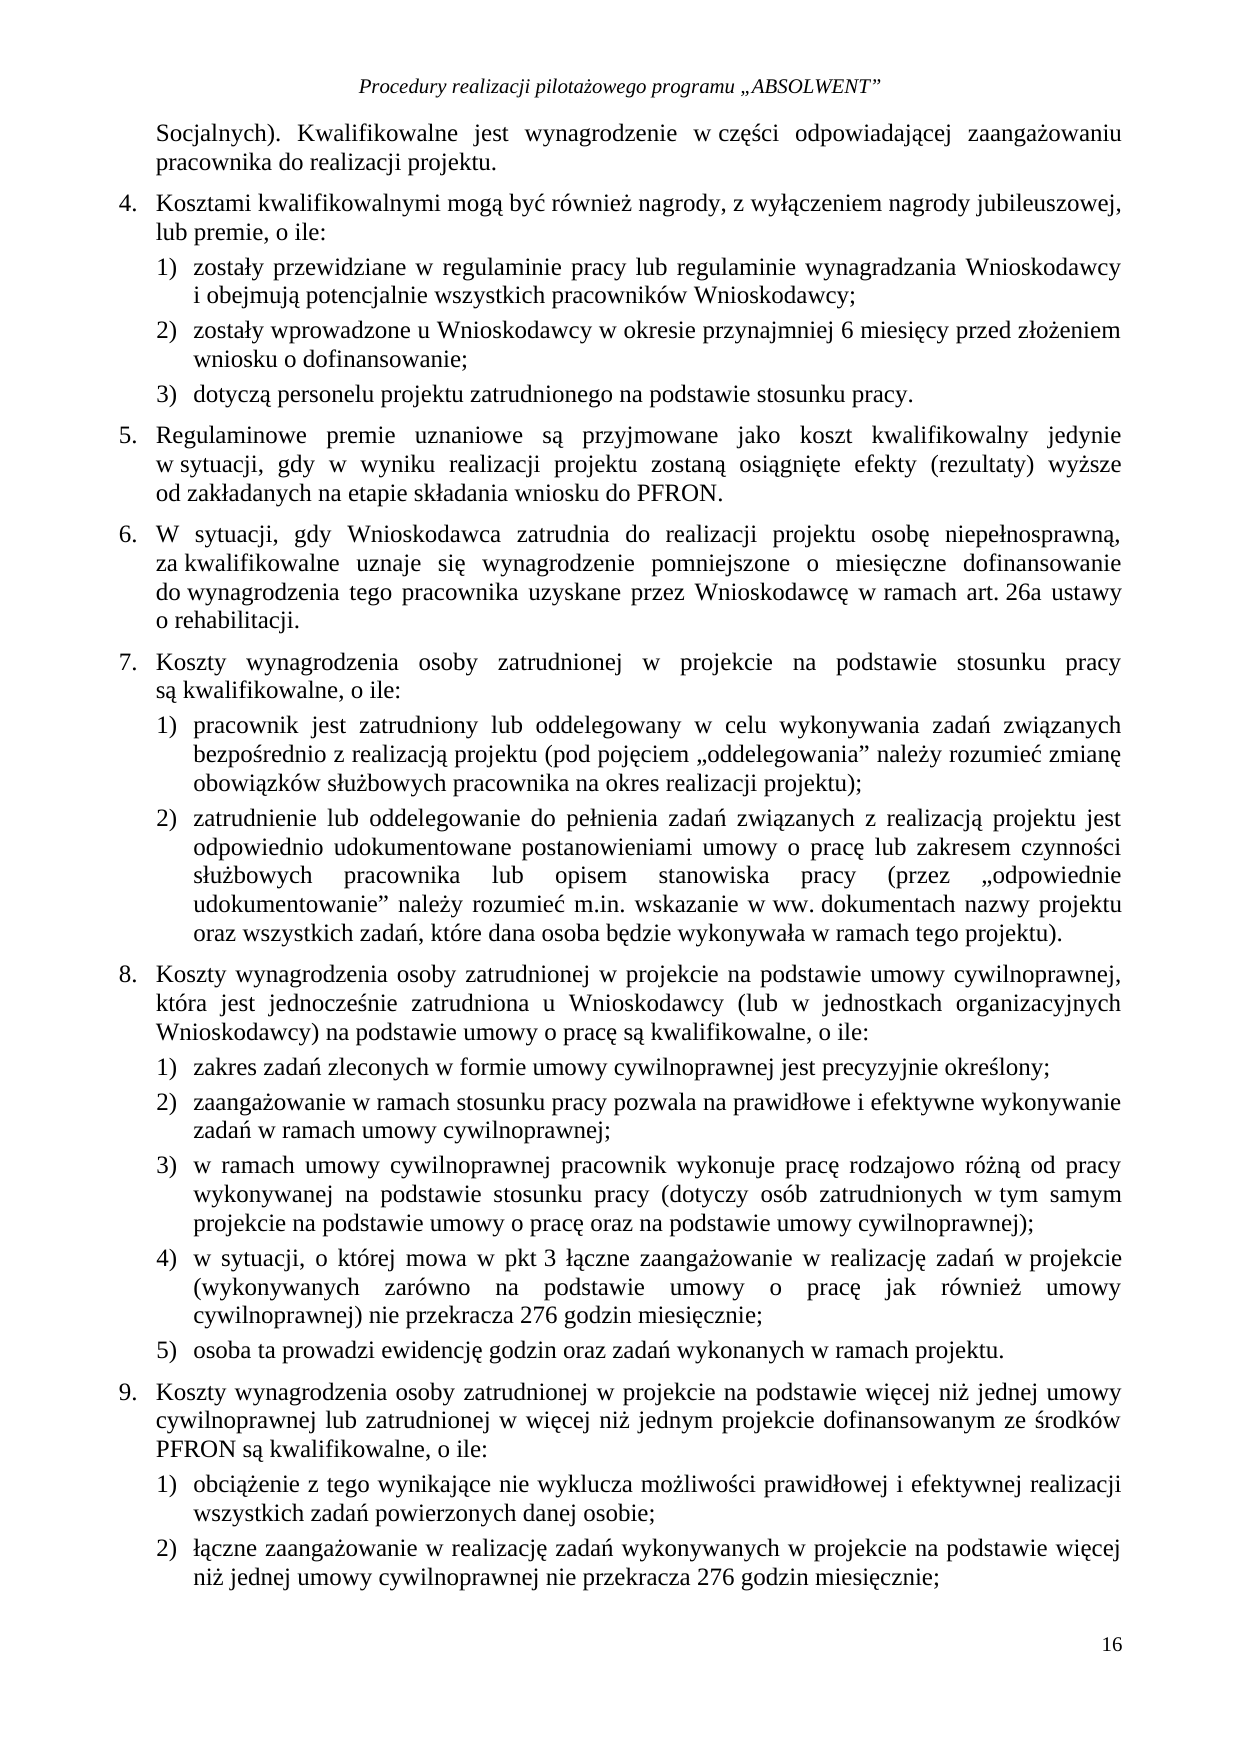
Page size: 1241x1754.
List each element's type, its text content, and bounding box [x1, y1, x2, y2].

list Koszty wynagrodzenia osoby zatrudnionej w projekcie na podstawie umowy cywilnoprawnej, która jest jednocześnie zatrudniona u Wnioskodawcy (lub w jednostkach organizacyjnych Wnioskodawcy) na podstawie umowy o pracę są kwalifikowalne, o ile: [118, 959, 1122, 1046]
list W sytuacji, gdy Wnioskodawca zatrudnia do realizacji projektu osobę niepełnosprawną, za kwalifikowalne uznaje się wynagrodzenie pomniejszone o miesięczne dofinansowanie do wynagrodzenia tego pracownika uzyskane przez Wnioskodawcę w ramach art. 26a ustawy o rehabilitacji. [118, 519, 1122, 634]
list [118, 118, 1122, 176]
list zostały przewidziane w regulaminie pracy lub regulaminie wynagradzania Wnioskodawcy i obejmują potencjalnie wszystkich pracowników Wnioskodawcy; [156, 252, 1122, 309]
list pracownik jest zatrudniony lub oddelegowany w celu wykonywania zadań związanych bezpośrednio z realizacją projektu (pod pojęciem „oddelegowania” należy rozumieć zmianę obowiązków służbowych pracownika na okres realizacji projektu); [156, 711, 1122, 797]
list w sytuacji, o której mowa w pkt 3 łączne zaangażowanie w realizację zadań w projekcie (wykonywanych zarówno na podstawie umowy o pracę jak również umowy cywilnoprawnej) nie przekracza 276 godzin miesięcznie; [156, 1243, 1122, 1329]
list Koszty wynagrodzenia osoby zatrudnionej w projekcie na podstawie stosunku pracy są kwalifikowalne, o ile: [118, 647, 1122, 704]
list zakres zadań zleconych w formie umowy cywilnoprawnej jest precyzyjnie określony; [156, 1052, 1122, 1081]
list zatrudnienie lub oddelegowanie do pełnienia zadań związanych z realizacją projektu jest odpowiednio udokumentowane postanowieniami umowy o pracę lub zakresem czynności służbowych pracownika lub opisem stanowiska pracy (przez „odpowiednie udokumentowanie” należy rozumieć m.in. wskazanie w ww. dokumentach nazwy projektu oraz wszystkich zadań, które dana osoba będzie wykonywała w ramach tego projektu). [156, 803, 1122, 947]
list w ramach umowy cywilnoprawnej pracownik wykonuje pracę rodzajowo różną od pracy wykonywanej na podstawie stosunku pracy (dotyczy osób zatrudnionych w tym samym projekcie na podstawie umowy o pracę oraz na podstawie umowy cywilnoprawnej); [156, 1151, 1122, 1237]
list zaangażowanie w ramach stosunku pracy pozwala na prawidłowe i efektywne wykonywanie zadań w ramach umowy cywilnoprawnej; [156, 1087, 1122, 1144]
list Regulaminowe premie uznaniowe są przyjmowane jako koszt kwalifikowalny jedynie w sytuacji, gdy w wyniku realizacji projektu zostaną osiągnięte efekty (rezultaty) wyższe od zakładanych na etapie składania wniosku do PFRON. [118, 421, 1122, 507]
list osoba ta prowadzi ewidencję godzin oraz zadań wykonanych w ramach projektu. [156, 1336, 1122, 1364]
list zostały wprowadzone u Wnioskodawcy w okresie przynajmniej 6 miesięcy przed złożeniem wniosku o dofinansowanie; [156, 316, 1122, 373]
list Koszty wynagrodzenia osoby zatrudnionej w projekcie na podstawie więcej niż jednej umowy cywilnoprawnej lub zatrudnionej w więcej niż jednym projekcie dofinansowanym ze środków PFRON są kwalifikowalne, o ile: [118, 1377, 1122, 1463]
list Kosztami kwalifikowalnymi mogą być również nagrody, z wyłączeniem nagrody jubileuszowej, lub premie, o ile: [118, 188, 1122, 246]
list obciążenie z tego wynikające nie wyklucza możliwości prawidłowej i efektywnej realizacji wszystkich zadań powierzonych danej osobie; [156, 1469, 1122, 1527]
list dotyczą personelu projektu zatrudnionego na podstawie stosunku pracy. [156, 379, 1122, 408]
list łączne zaangażowanie w realizację zadań wykonywanych w projekcie na podstawie więcej niż jednej umowy cywilnoprawnej nie przekracza 276 godzin miesięcznie; [156, 1533, 1122, 1591]
